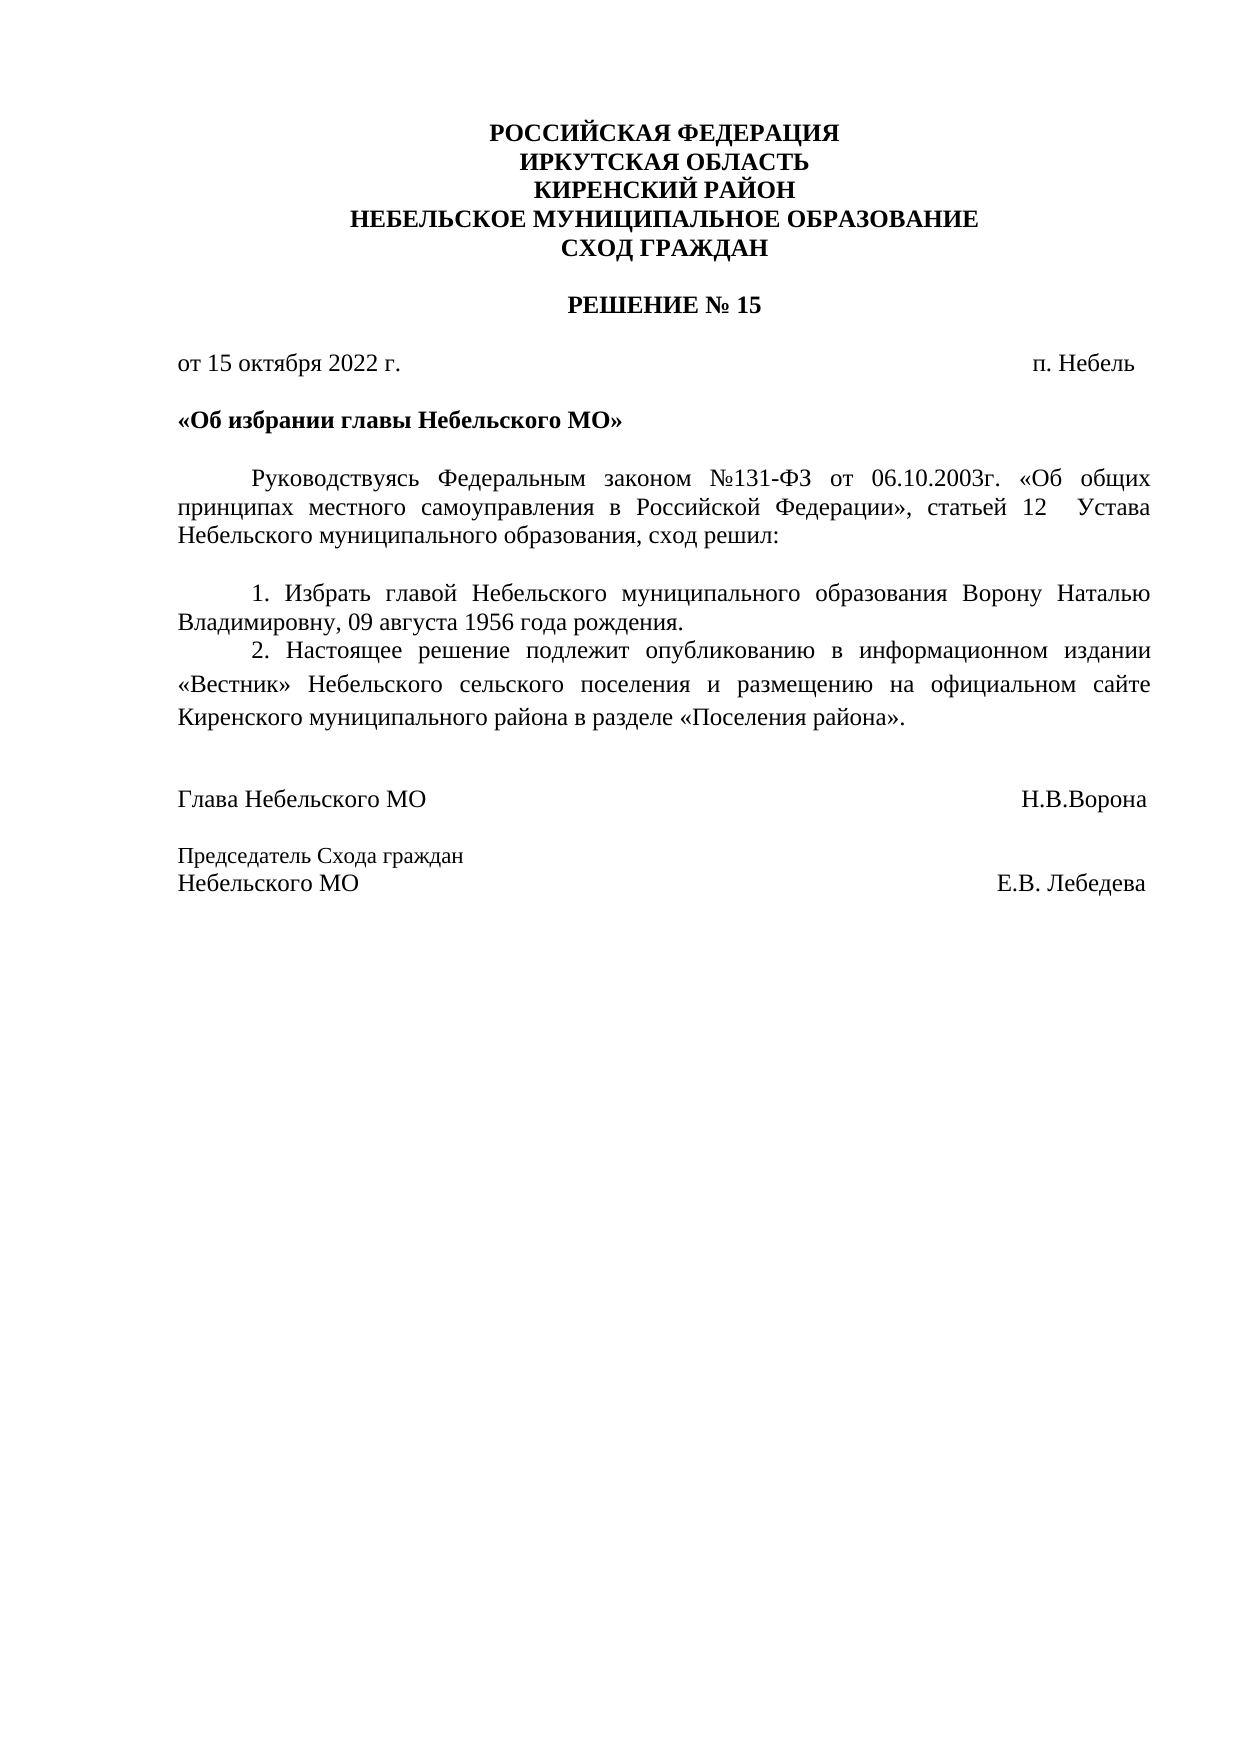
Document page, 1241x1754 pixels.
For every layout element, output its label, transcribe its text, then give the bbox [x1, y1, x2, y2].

text КИРЕНСКИЙ РАЙОН [177, 176, 1152, 204]
text ИРКУТСКАЯ ОБЛАСТЬ [177, 147, 1152, 176]
text НЕБЕЛЬСКОЕ МУНИЦИПАЛЬНОЕ ОБРАЗОВАНИЕ [177, 204, 1152, 233]
text 1. Избрать главой Небельского муниципального образования Ворону Наталью Владимировну, 09 августа 1956 года рождения. [177, 578, 1152, 636]
text Руководствуясь Федеральным законом №131-ФЗ от 06.10.2003г. «Об общих принципах местного самоуправления в Российской Федерации», статьей 12 Устава Небельского муниципального образования, сход решил: [177, 463, 1152, 549]
text от 15 октября 2022 г. п. Небель [177, 348, 1152, 377]
text Председатель Схода граждан [177, 842, 1152, 868]
text Глава Небельского МО Н.В.Ворона [177, 784, 1152, 813]
text Небельского МО Е.В. Лебедева [177, 868, 1152, 897]
text 2. Настоящее решение подлежит опубликованию в информационном издании «Вестник» Небельского сельского поселения и размещению на официальном сайте Киренского муниципального района в разделе «Поселения района». [177, 636, 1152, 730]
text СХОД ГРАЖДАН [177, 233, 1152, 262]
text РОССИЙСКАЯ ФЕДЕРАЦИЯ [177, 118, 1152, 147]
text «Об избрании главы Небельского МО» [177, 406, 1152, 434]
text РЕШЕНИЕ № 15 [177, 291, 1152, 319]
